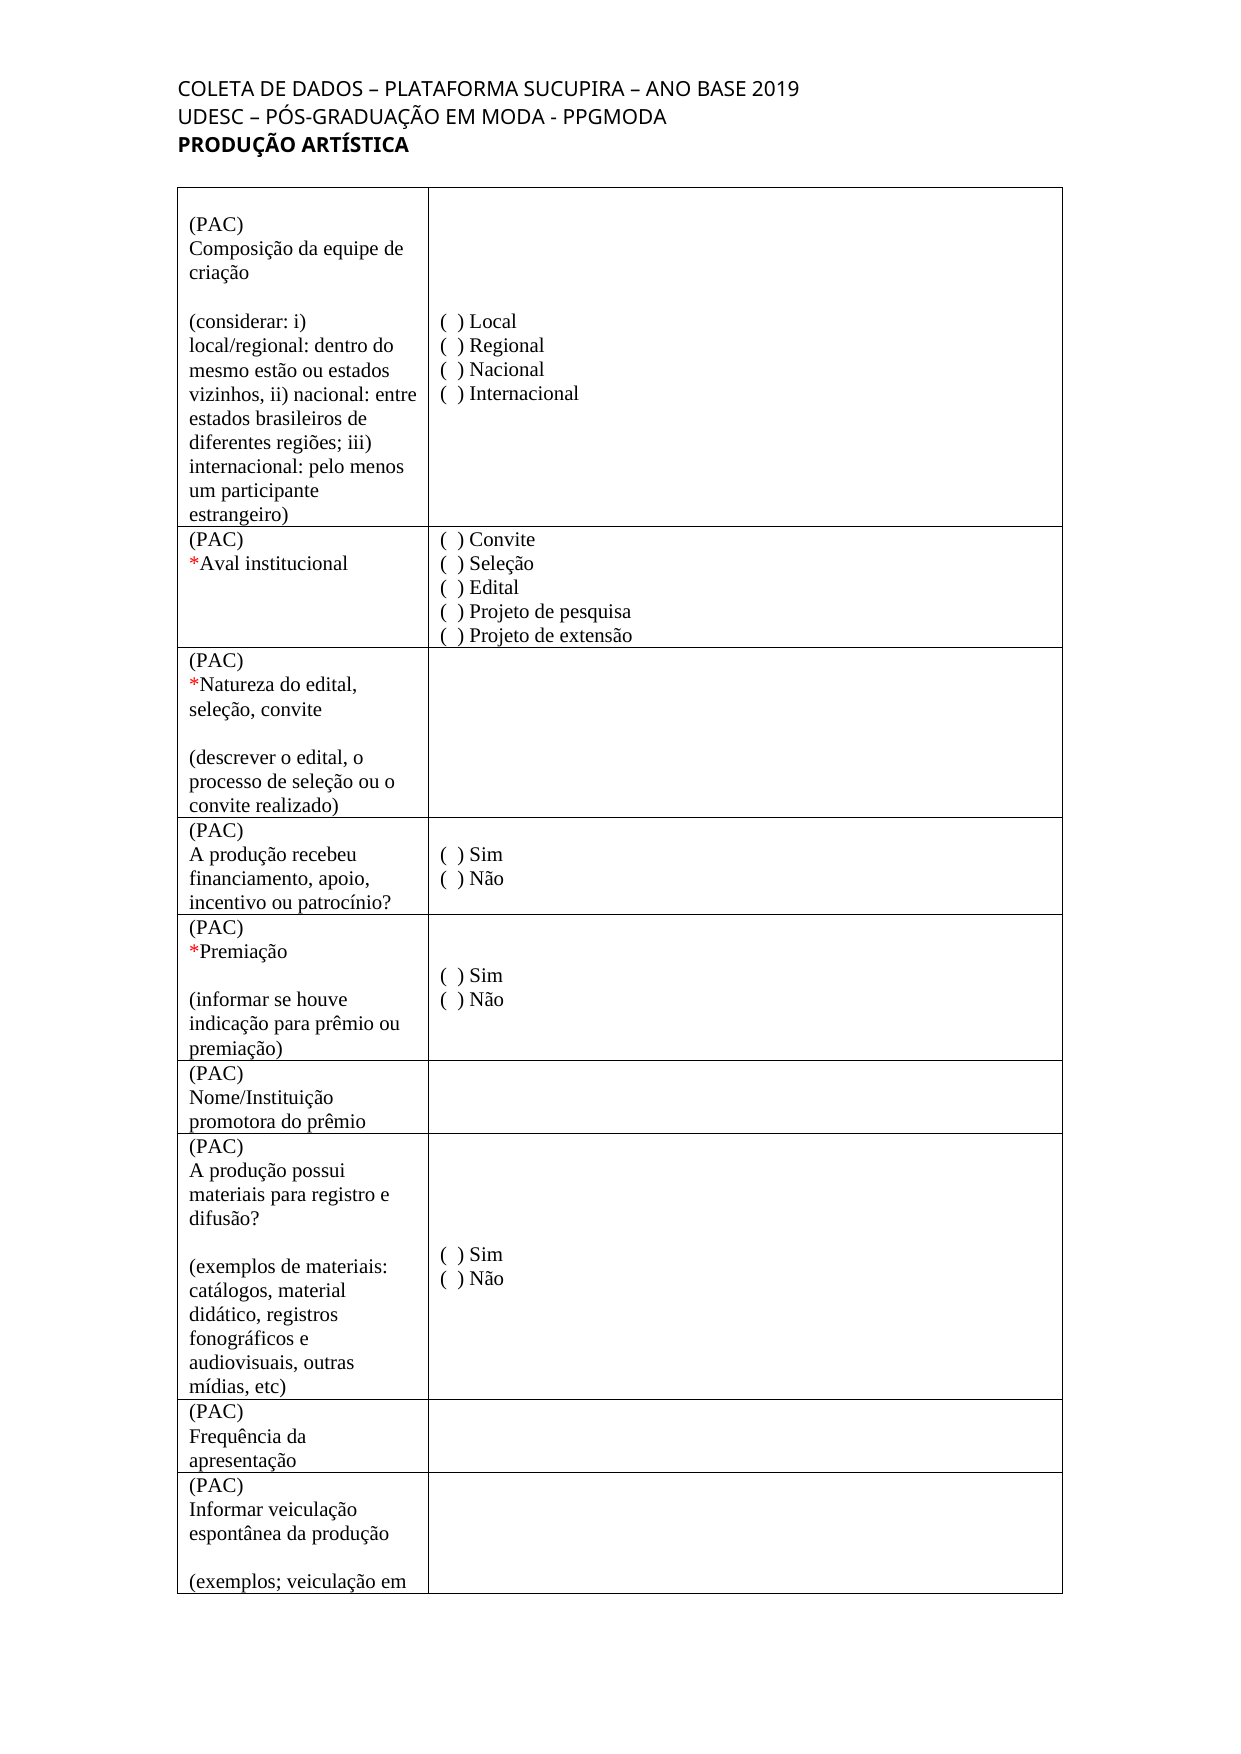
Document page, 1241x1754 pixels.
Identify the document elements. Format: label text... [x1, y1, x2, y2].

table_cell [429, 1473, 1062, 1593]
table_cell [429, 1400, 1062, 1472]
table_cell ( ) Sim ( ) Não [429, 818, 1062, 914]
table_cell (PAC) *Premiação (informar se houve indicação para prêmio ou premiação) [178, 915, 428, 1059]
table_cell (PAC) *Natureza do edital, seleção, convite (descrever o edital, o processo de seleção ou o convite realizado) [178, 648, 428, 817]
table_cell ( ) Convite ( ) Seleção ( ) Edital ( ) Projeto de pesquisa ( ) Projeto de extensão [429, 527, 1062, 647]
table_cell (PAC) A produção possui materiais para registro e difusão? (exemplos de materiais: catálogos, material didático, registros fonográficos e audiovisuais, outras mídias, etc) [178, 1134, 428, 1398]
table_cell (PAC) Nome/Instituição promotora do prêmio [178, 1061, 428, 1133]
table_cell [429, 648, 1062, 817]
table_cell (PAC) A produção recebeu financiamento, apoio, incentivo ou patrocínio? [178, 818, 428, 914]
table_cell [178, 188, 428, 526]
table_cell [178, 1473, 428, 1593]
table_cell ( ) Sim ( ) Não [429, 1134, 1062, 1398]
table_cell (PAC) Frequência da apresentação [178, 1400, 428, 1472]
table_cell [429, 1061, 1062, 1133]
table_cell ( ) Sim ( ) Não [429, 915, 1062, 1059]
table_cell (PAC) *Aval institucional [178, 527, 428, 647]
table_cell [429, 188, 1062, 526]
